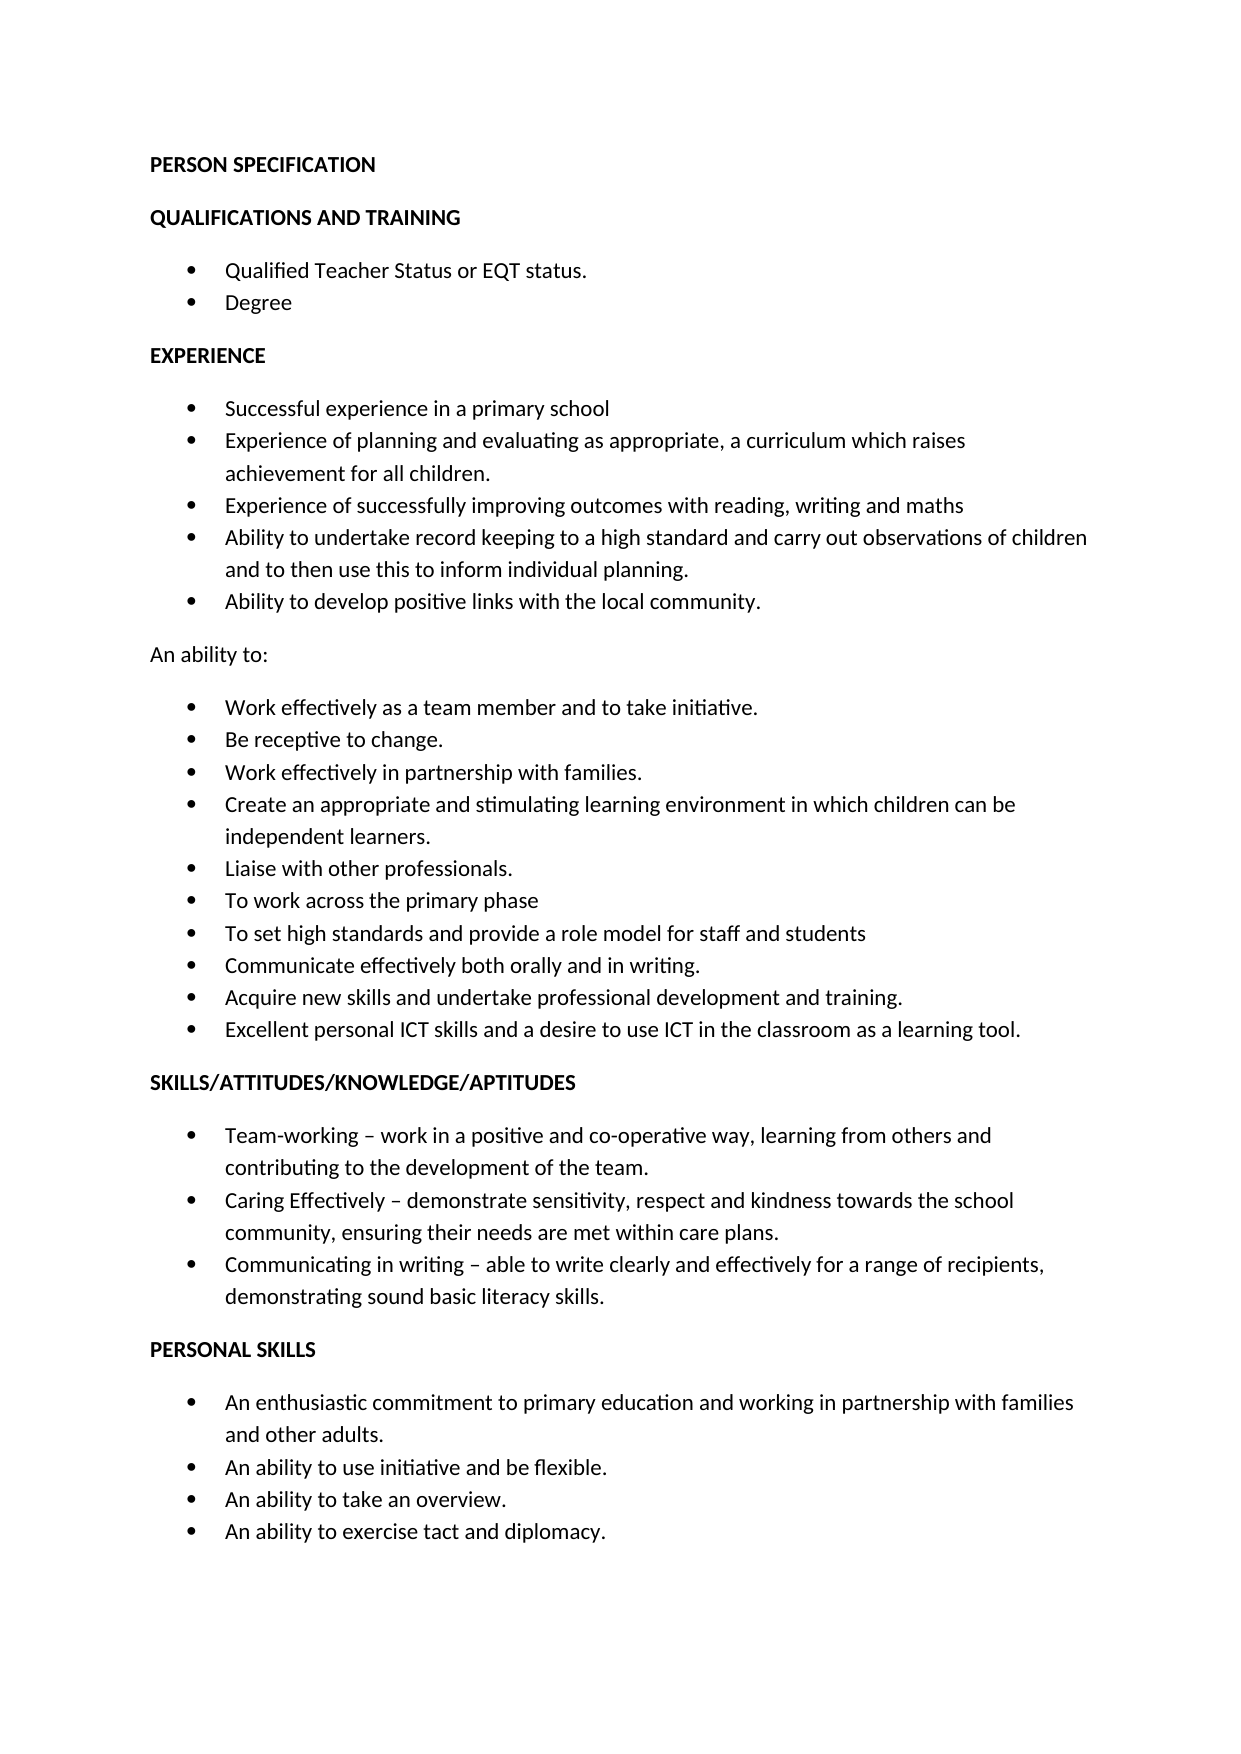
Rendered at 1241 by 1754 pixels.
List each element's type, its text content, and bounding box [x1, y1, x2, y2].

list An ability to exercise tact and diplomacy. [187, 1517, 1090, 1545]
list Communicate effectively both orally and in writing. [187, 951, 1090, 979]
list An enthusiastic commitment to primary education and working in partnership with families and other adults. [187, 1388, 1090, 1448]
text EXPERIENCE [150, 341, 1090, 369]
list Team-working – work in a positive and co-operative way, learning from others and contributing to the development of the team. [187, 1121, 1090, 1182]
list Acquire new skills and undertake professional development and training. [187, 983, 1090, 1011]
list To work across the primary phase [187, 887, 1090, 914]
list Communicating in writing – able to write clearly and effectively for a range of recipients, demonstrating sound basic literacy skills. [187, 1250, 1090, 1310]
list An ability to use initiative and be flexible. [187, 1453, 1090, 1481]
list Ability to develop positive links with the local community. [187, 587, 1090, 615]
list To set high standards and provide a role model for staff and students [187, 919, 1090, 947]
list Liaise with other professionals. [187, 854, 1090, 882]
list Be receptive to change. [187, 726, 1090, 754]
text QUALIFICATIONS AND TRAINING [150, 203, 1090, 231]
list Ability to undertake record keeping to a high standard and carry out observations of children and to then use this to inform individual planning. [187, 523, 1090, 583]
list Create an appropriate and stimulating learning environment in which children can be independent learners. [187, 790, 1090, 850]
list Experience of successfully improving outcomes with reading, writing and maths [187, 491, 1090, 519]
text PERSONAL SKILLS [150, 1335, 1090, 1363]
list Work effectively in partnership with families. [187, 758, 1090, 786]
list Successful experience in a primary school [187, 394, 1090, 422]
text SKILLS/ATTITUDES/KNOWLEDGE/APTITUDES [150, 1068, 1090, 1096]
list Degree [187, 288, 1090, 316]
list An ability to take an overview. [187, 1485, 1090, 1513]
list Work effectively as a team member and to take initiative. [187, 693, 1090, 721]
text An ability to: [150, 640, 1090, 668]
text PERSON SPECIFICATION [150, 150, 1090, 178]
list Excellent personal ICT skills and a desire to use ICT in the classroom as a learning tool. [187, 1015, 1090, 1043]
list Qualified Teacher Status or EQT status. [187, 256, 1090, 284]
list Caring Effectively – demonstrate sensitivity, respect and kindness towards the school community, ensuring their needs are met within care plans. [187, 1186, 1090, 1246]
list Experience of planning and evaluating as appropriate, a curriculum which raises achievement for all children. [187, 426, 1090, 487]
